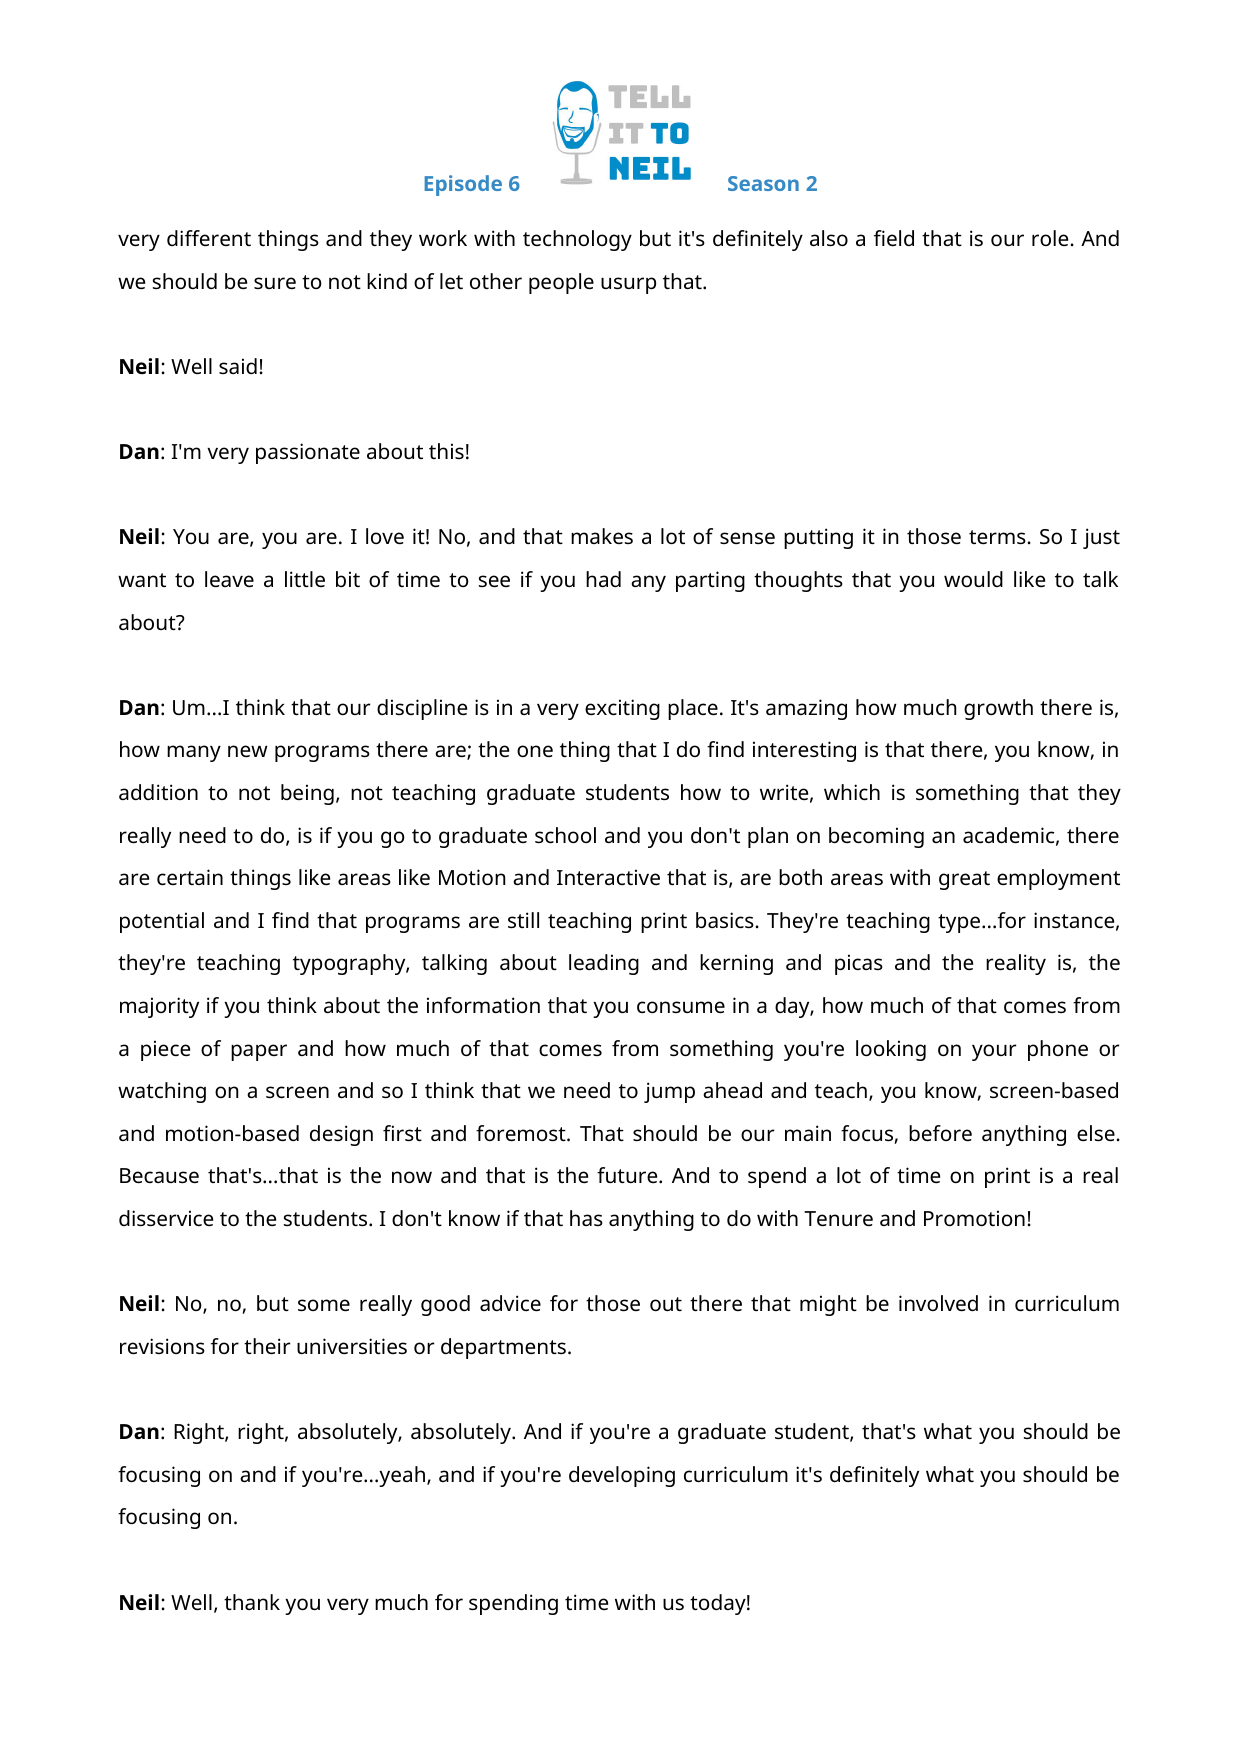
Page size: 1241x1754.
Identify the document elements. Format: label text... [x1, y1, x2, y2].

text Neil: Well, thank you very much for spending time with us today! [118, 1588, 1122, 1616]
text Dan: Um…I think that our discipline is in a very exciting place. It's amazing how much growth there is, how many new programs there are; the one thing that I do find interesting is that there, you know, in addition to not being, not teaching graduate students how to write, which is something that they really need to do, is if you go to graduate school and you don't plan on becoming an academic, there are certain things like areas like Motion and Interactive that is, are both areas with great employment potential and I find that programs are still teaching print basics. They're teaching type…for instance, they're teaching typography, talking about leading and kerning and picas and the reality is, the majority if you think about the information that you consume in a day, how much of that comes from a piece of paper and how much of that comes from something you're looking on your phone or watching on a screen and so I think that we need to jump ahead and teach, you know, screen-based and motion-based design first and foremost. That should be our main focus, before anything else. Because that's…that is the now and that is the future. And to spend a lot of time on print is a real disservice to the students. I don't know if that has anything to do with Tenure and Promotion! [118, 693, 1122, 1233]
picture [547, 73, 695, 192]
text Neil: No, no, but some really good advice for those out there that might be involved in curriculum revisions for their universities or departments. [118, 1289, 1122, 1360]
text Neil: You are, you are. I love it! No, and that makes a lot of sense putting it in those terms. So I just want to leave a little bit of time to see if you had any parting thoughts that you would like to talk about? [118, 522, 1122, 636]
text Neil: Well said! [118, 352, 1122, 381]
text Dan: Right, right, absolutely, absolutely. And if you're a graduate student, that's what you should be focusing on and if you're…yeah, and if you're developing curriculum it's definitely what you should be focusing on. [118, 1417, 1122, 1531]
text Dan: I'm very passionate about this! [118, 437, 1122, 466]
